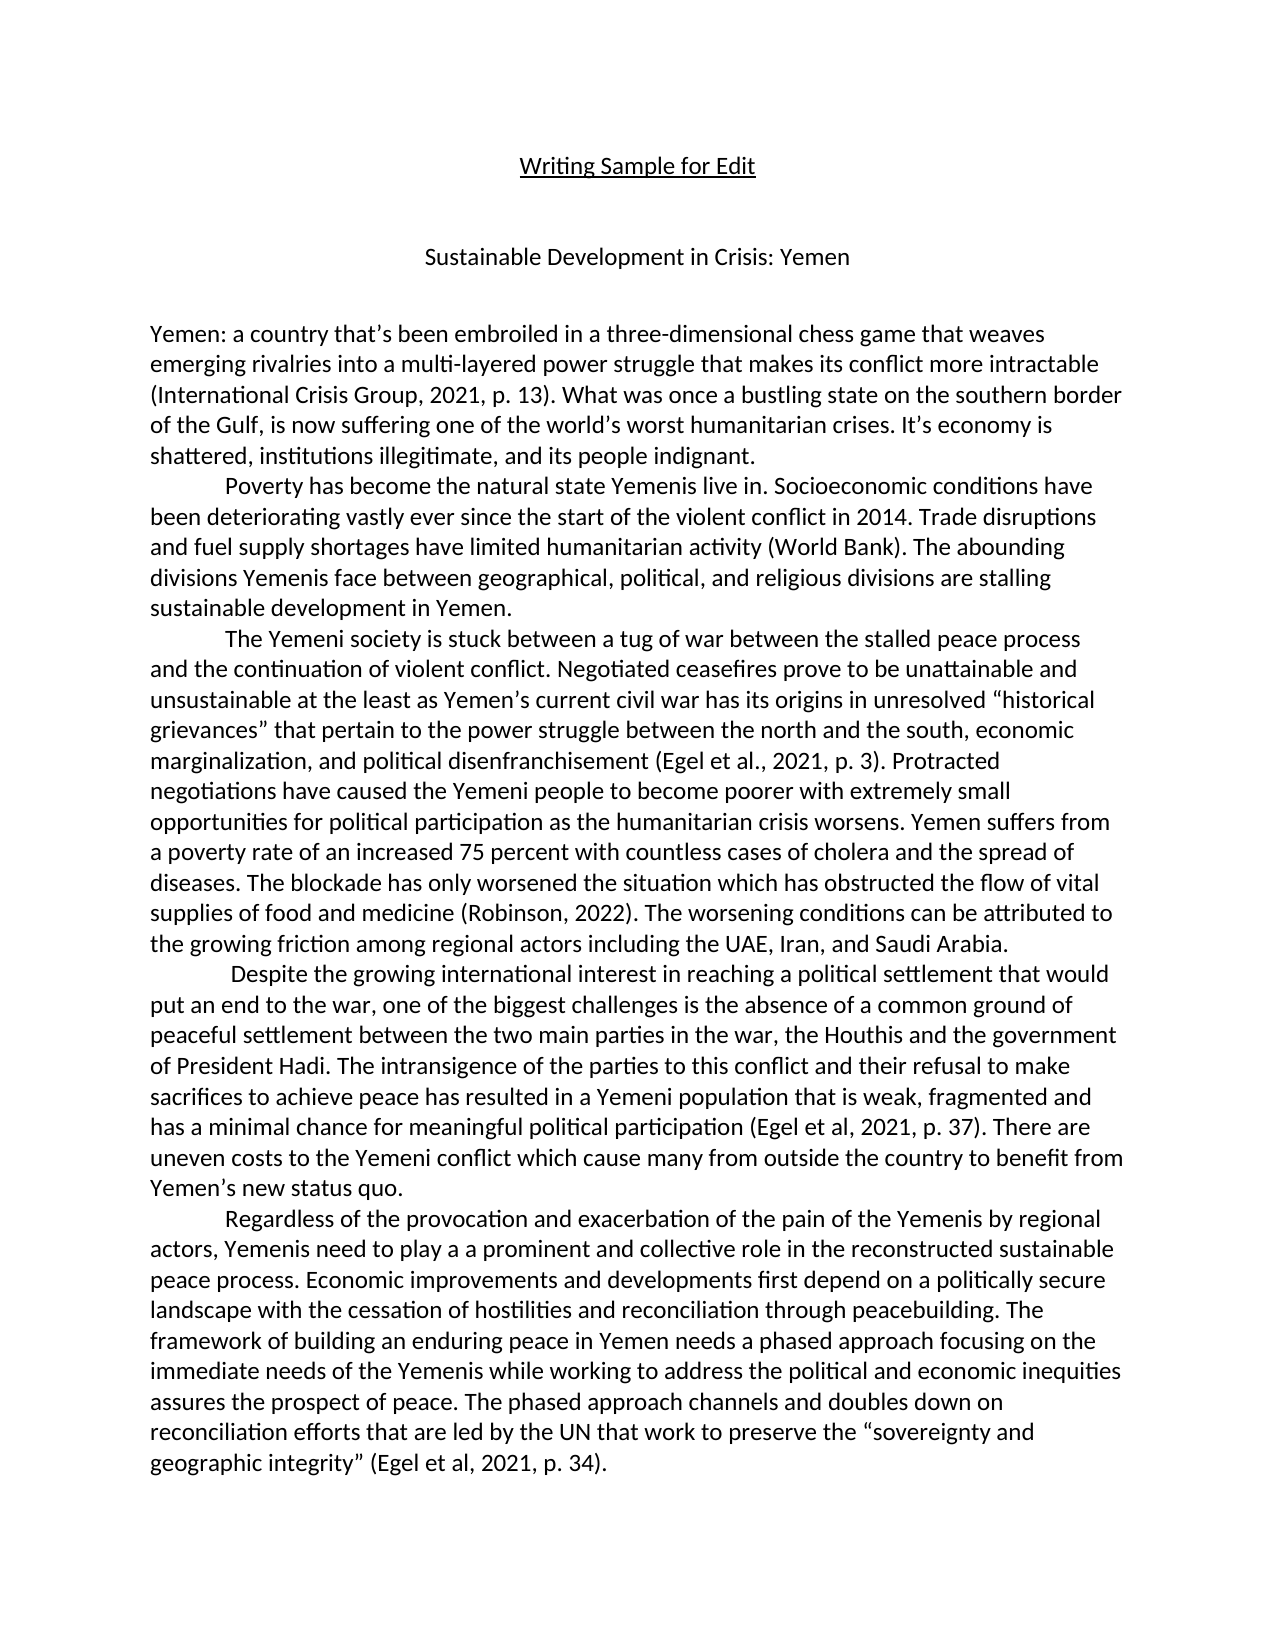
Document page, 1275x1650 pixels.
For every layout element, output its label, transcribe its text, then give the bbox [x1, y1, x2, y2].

text The Yemeni society is stuck between a tug of war between the stalled peace process and the continuation of violent conflict. Negotiated ceasefires prove to be unattainable and unsustainable at the least as Yemen’s current civil war has its origins in unresolved “historical grievances” that pertain to the power struggle between the north and the south, economic marginalization, and political disenfranchisement (Egel et al., 2021, p. 3). Protracted negotiations have caused the Yemeni people to become poorer with extremely small opportunities for political participation as the humanitarian crisis worsens. Yemen suffers from a poverty rate of an increased 75 percent with countless cases of cholera and the spread of diseases. The blockade has only worsened the situation which has obstructed the flow of vital supplies of food and medicine (Robinson, 2022). The worsening conditions can be attributed to the growing friction among regional actors including the UAE, Iran, and Saudi Arabia. [150, 623, 1125, 959]
text Poverty has become the natural state Yemenis live in. Socioeconomic conditions have been deteriorating vastly ever since the start of the violent conflict in 2014. Trade disruptions and fuel supply shortages have limited humanitarian activity (World Bank). The abounding divisions Yemenis face between geographical, political, and religious divisions are stalling sustainable development in Yemen. [150, 470, 1125, 623]
text Despite the growing international interest in reaching a political settlement that would put an end to the war, one of the biggest challenges is the absence of a common ground of peaceful settlement between the two main parties in the war, the Houthis and the government of President Hadi. The intransigence of the parties to this conflict and their refusal to make sacrifices to achieve peace has resulted in a Yemeni population that is weak, fragmented and has a minimal chance for meaningful political participation (Egel et al, 2021, p. 37). There are uneven costs to the Yemeni conflict which cause many from outside the country to benefit from Yemen’s new status quo. [150, 959, 1125, 1203]
text Writing Sample for Edit [150, 150, 1125, 181]
text ​​Sustainable Development in Crisis: Yemen [150, 241, 1125, 272]
text Yemen: a country that’s been embroiled in a three-dimensional chess game that weaves emerging rivalries into a multi-layered power struggle that makes its conflict more intractable (International Crisis Group, 2021, p. 13). What was once a bustling state on the southern border of the Gulf, is now suffering one of the world’s worst humanitarian crises. It’s economy is shattered, institutions illegitimate, and its people indignant. [150, 318, 1125, 470]
text Regardless of the provocation and exacerbation of the pain of the Yemenis by regional actors, Yemenis need to play a a prominent and collective role in the reconstructed sustainable peace process. Economic improvements and developments first depend on a politically secure landscape with the cessation of hostilities and reconciliation through peacebuilding. The framework of building an enduring peace in Yemen needs a phased approach focusing on the immediate needs of the Yemenis while working to address the political and economic inequities assures the prospect of peace. The phased approach channels and doubles down on reconciliation efforts that are led by the UN that work to preserve the “sovereignty and geographic integrity” (Egel et al, 2021, p. 34). [150, 1203, 1125, 1477]
